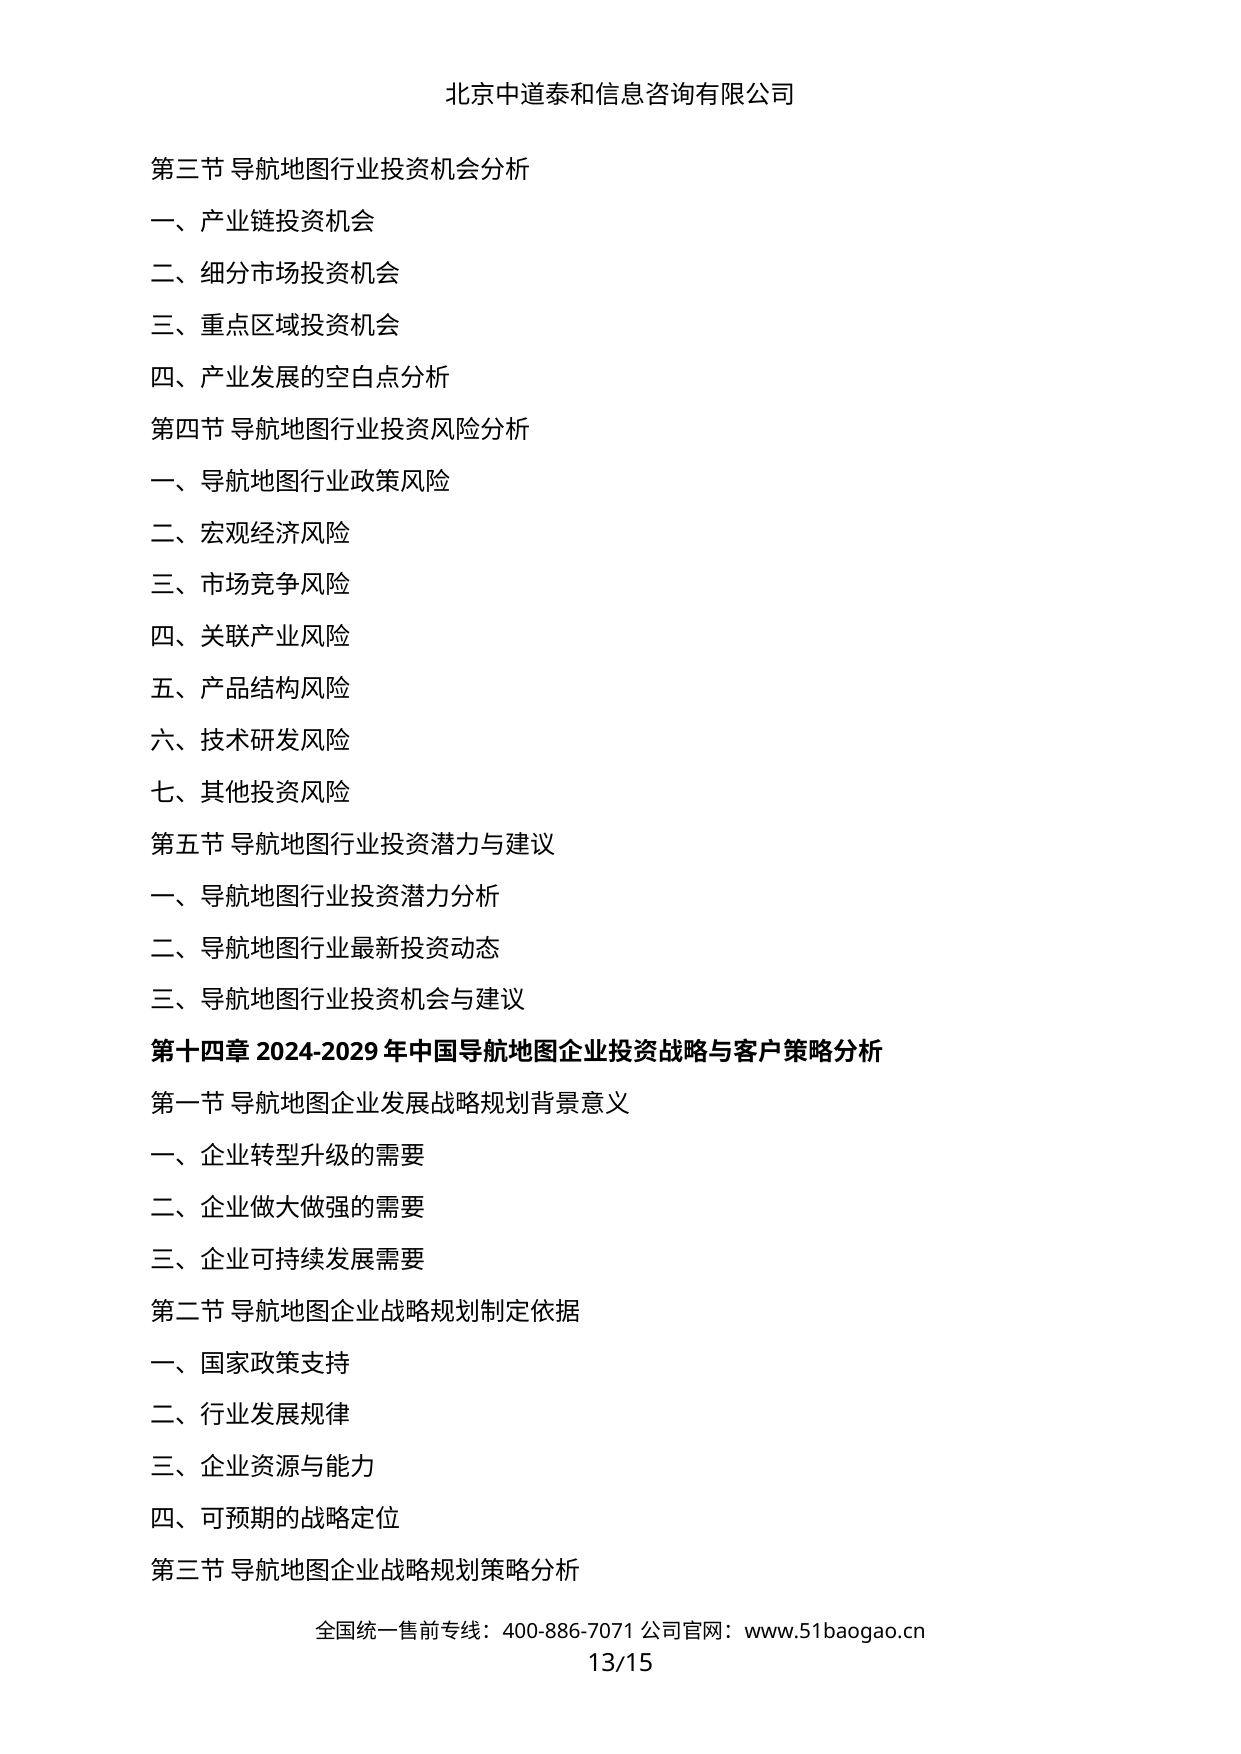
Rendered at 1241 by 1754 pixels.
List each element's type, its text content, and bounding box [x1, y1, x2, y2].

text 三、重点区域投资机会 [150, 306, 1090, 342]
text 第三节 导航地图企业战略规划策略分析 [150, 1551, 1090, 1587]
text 二、宏观经济风险 [150, 513, 1090, 549]
text 第二节 导航地图企业战略规划制定依据 [150, 1291, 1090, 1327]
text 三、导航地图行业投资机会与建议 [150, 980, 1090, 1016]
text 二、细分市场投资机会 [150, 254, 1090, 290]
text 第四节 导航地图行业投资风险分析 [150, 409, 1090, 446]
text 七、其他投资风险 [150, 772, 1090, 809]
text 三、企业可持续发展需要 [150, 1239, 1090, 1276]
text 四、关联产业风险 [150, 617, 1090, 653]
text 四、可预期的战略定位 [150, 1499, 1090, 1535]
text 五、产品结构风险 [150, 669, 1090, 705]
text 第一节 导航地图企业发展战略规划背景意义 [150, 1084, 1090, 1120]
text 一、企业转型升级的需要 [150, 1136, 1090, 1172]
text 一、导航地图行业政策风险 [150, 461, 1090, 497]
text 第十四章 2024-2029年中国导航地图企业投资战略与客户策略分析 [150, 1032, 1090, 1068]
text 三、企业资源与能力 [150, 1447, 1090, 1483]
text 第五节 导航地图行业投资潜力与建议 [150, 824, 1090, 861]
text 一、产业链投资机会 [150, 202, 1090, 238]
text 二、企业做大做强的需要 [150, 1187, 1090, 1224]
text 二、导航地图行业最新投资动态 [150, 928, 1090, 964]
text 二、行业发展规律 [150, 1395, 1090, 1431]
text 四、产业发展的空白点分析 [150, 357, 1090, 394]
text 一、导航地图行业投资潜力分析 [150, 876, 1090, 912]
text 一、国家政策支持 [150, 1343, 1090, 1379]
text 三、市场竞争风险 [150, 565, 1090, 601]
text 六、技术研发风险 [150, 721, 1090, 757]
text 第三节 导航地图行业投资机会分析 [150, 150, 1090, 186]
